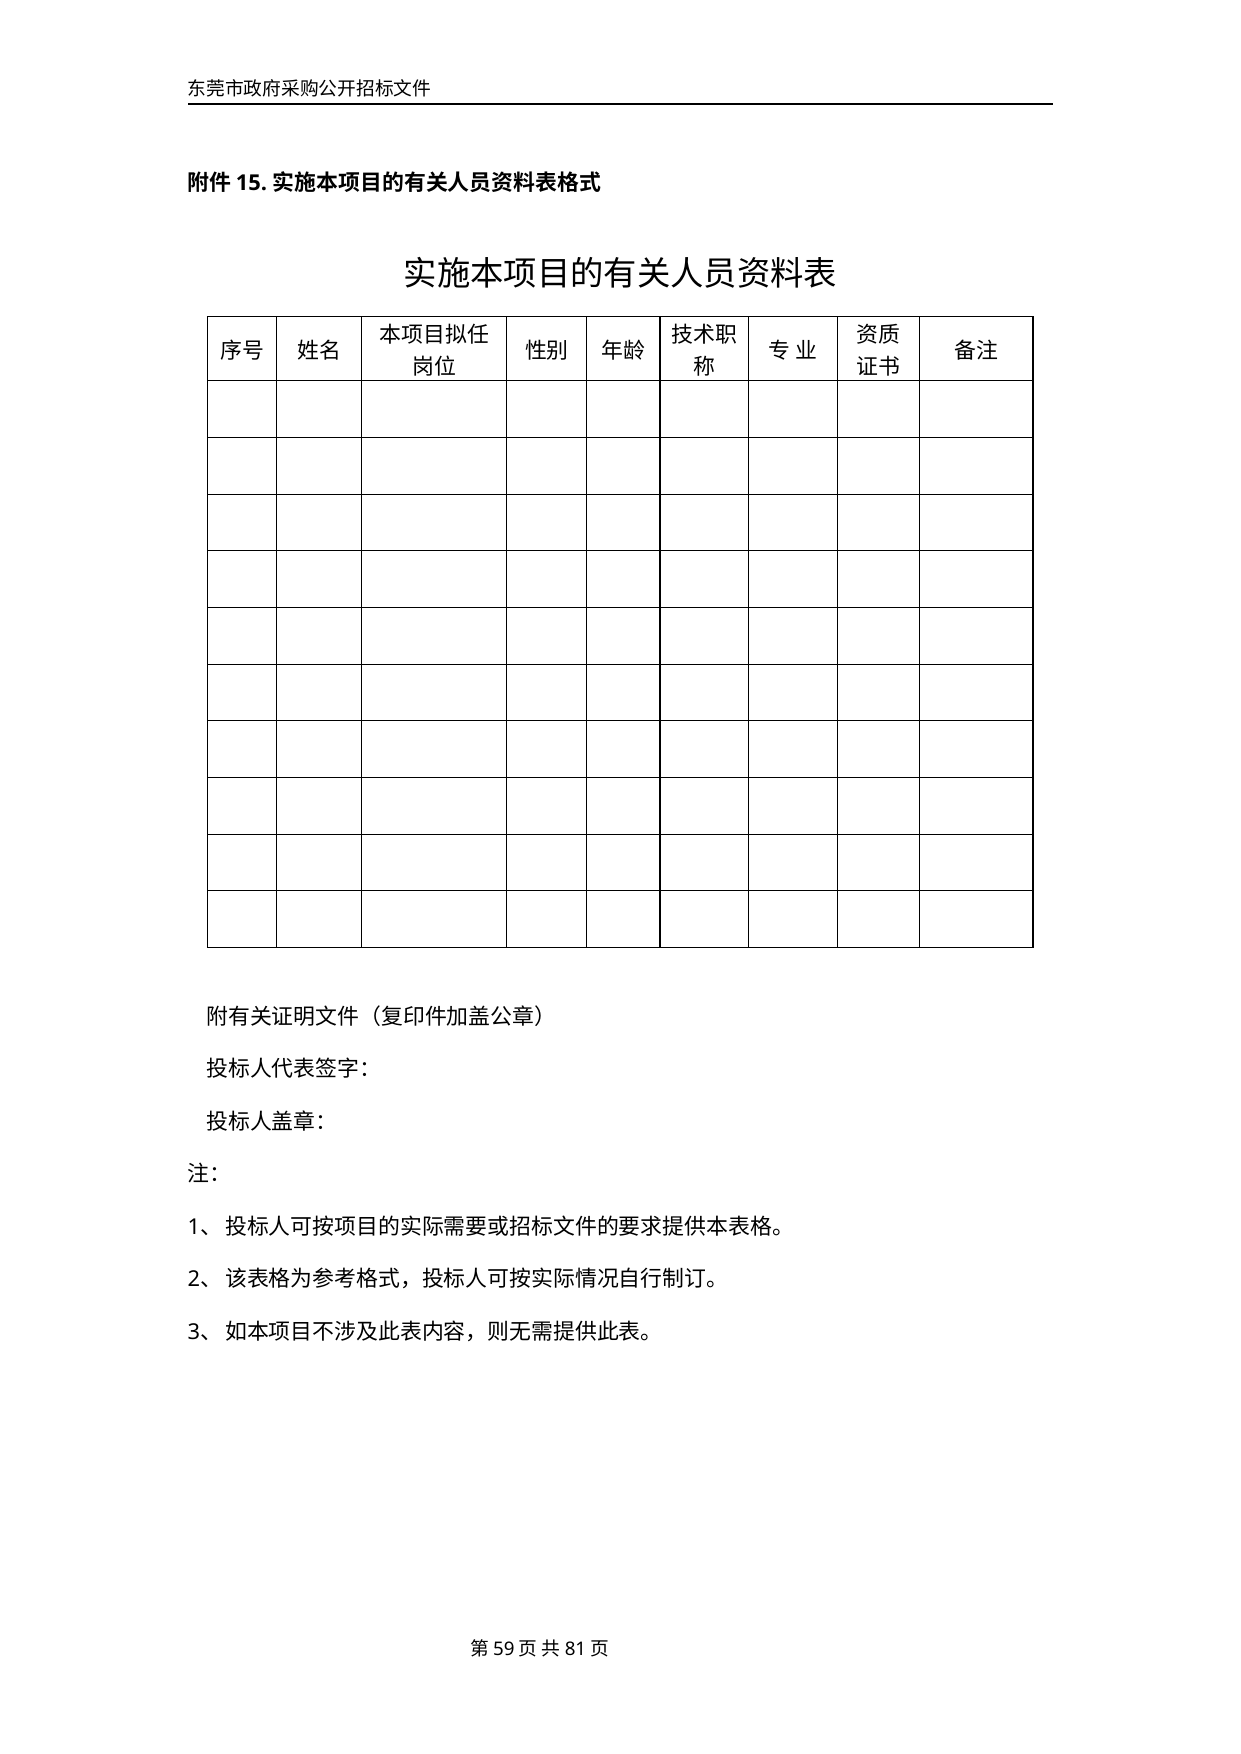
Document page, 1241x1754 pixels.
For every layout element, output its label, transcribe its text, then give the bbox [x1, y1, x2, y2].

table_cell [920, 495, 1032, 550]
table_cell [208, 381, 276, 437]
table_cell [587, 835, 659, 890]
table_header 年龄 [587, 317, 659, 380]
table_cell [749, 665, 837, 720]
table_cell [277, 665, 361, 720]
table_cell [507, 381, 586, 437]
table_cell [362, 438, 506, 494]
table_cell [277, 438, 361, 494]
table_cell [587, 438, 659, 494]
list 该表格为参考格式，投标人可按实际情况自行制订。 [187, 1261, 1053, 1293]
table_header 姓名 [277, 317, 361, 380]
table_cell [838, 665, 919, 720]
text 投标人代表签字： [187, 1051, 1053, 1083]
table_cell [661, 551, 748, 607]
text 附有关证明文件（复印件加盖公章） [187, 999, 1053, 1030]
table_header 本项目拟任岗位 [362, 317, 506, 380]
table_cell [277, 778, 361, 834]
table_cell [507, 495, 586, 550]
table_cell [661, 891, 748, 947]
table_cell [362, 381, 506, 437]
table_cell [749, 778, 837, 834]
table_cell [838, 721, 919, 777]
table_cell [362, 835, 506, 890]
table_cell [661, 665, 748, 720]
table_cell [208, 608, 276, 664]
table_cell [749, 381, 837, 437]
table_cell [920, 665, 1032, 720]
table_cell [362, 721, 506, 777]
table_header 资质证书 [838, 317, 919, 380]
table_header 性别 [507, 317, 586, 380]
table_cell [920, 438, 1032, 494]
table_cell [920, 721, 1032, 777]
table_cell [277, 721, 361, 777]
text 注： [187, 1156, 1053, 1188]
table_cell [838, 381, 919, 437]
table_cell [661, 608, 748, 664]
table_cell [587, 721, 659, 777]
table_cell [749, 608, 837, 664]
table_cell [277, 551, 361, 607]
table_cell [507, 608, 586, 664]
table_cell [208, 495, 276, 550]
table_cell [362, 551, 506, 607]
table_cell [362, 495, 506, 550]
text 实施本项目的有关人员资料表 [187, 247, 1053, 295]
table_cell [362, 891, 506, 947]
table_cell [507, 778, 586, 834]
table_cell [661, 381, 748, 437]
table_cell [838, 835, 919, 890]
table_cell [362, 608, 506, 664]
table_cell [507, 721, 586, 777]
table_cell [661, 495, 748, 550]
table_cell [838, 608, 919, 664]
table_cell [277, 381, 361, 437]
table_header 序号 [208, 317, 276, 380]
table_cell [838, 495, 919, 550]
table_cell [277, 891, 361, 947]
table_cell [838, 778, 919, 834]
table_cell [749, 495, 837, 550]
table_cell [507, 835, 586, 890]
list 投标人可按项目的实际需要或招标文件的要求提供本表格。 [187, 1209, 1053, 1240]
table_cell [277, 495, 361, 550]
table_cell [749, 835, 837, 890]
table_cell [920, 778, 1032, 834]
table_cell [277, 835, 361, 890]
table_cell [749, 551, 837, 607]
table_cell [587, 891, 659, 947]
text 投标人盖章： [187, 1104, 1053, 1135]
table_header 备注 [920, 317, 1032, 380]
table_cell [208, 665, 276, 720]
table_cell [362, 778, 506, 834]
table_cell [838, 551, 919, 607]
table_cell [277, 608, 361, 664]
table_cell [587, 495, 659, 550]
table_header 技术职称 [661, 317, 748, 380]
table_cell [838, 438, 919, 494]
table_cell [507, 438, 586, 494]
table_cell [507, 665, 586, 720]
table_cell [208, 721, 276, 777]
table_cell [749, 891, 837, 947]
table_cell [920, 891, 1032, 947]
table_cell [507, 551, 586, 607]
table_header 专 业 [749, 317, 837, 380]
subtitle 附件15. 实施本项目的有关人员资料表格式 [187, 164, 1053, 196]
table_cell [661, 721, 748, 777]
table_cell [587, 551, 659, 607]
table_cell [920, 551, 1032, 607]
table_cell [208, 438, 276, 494]
table_cell [661, 438, 748, 494]
table_cell [920, 608, 1032, 664]
table_cell [661, 778, 748, 834]
table_cell [749, 721, 837, 777]
table_cell [362, 665, 506, 720]
table_cell [587, 665, 659, 720]
table_cell [587, 778, 659, 834]
list 如本项目不涉及此表内容，则无需提供此表。 [187, 1314, 1053, 1346]
table_cell [208, 891, 276, 947]
table_cell [507, 891, 586, 947]
table_cell [920, 381, 1032, 437]
table_cell [208, 835, 276, 890]
table_cell [587, 608, 659, 664]
table_cell [587, 381, 659, 437]
table_cell [208, 551, 276, 607]
table_cell [920, 835, 1032, 890]
table_cell [661, 835, 748, 890]
table_cell [208, 778, 276, 834]
table_cell [838, 891, 919, 947]
table_cell [749, 438, 837, 494]
